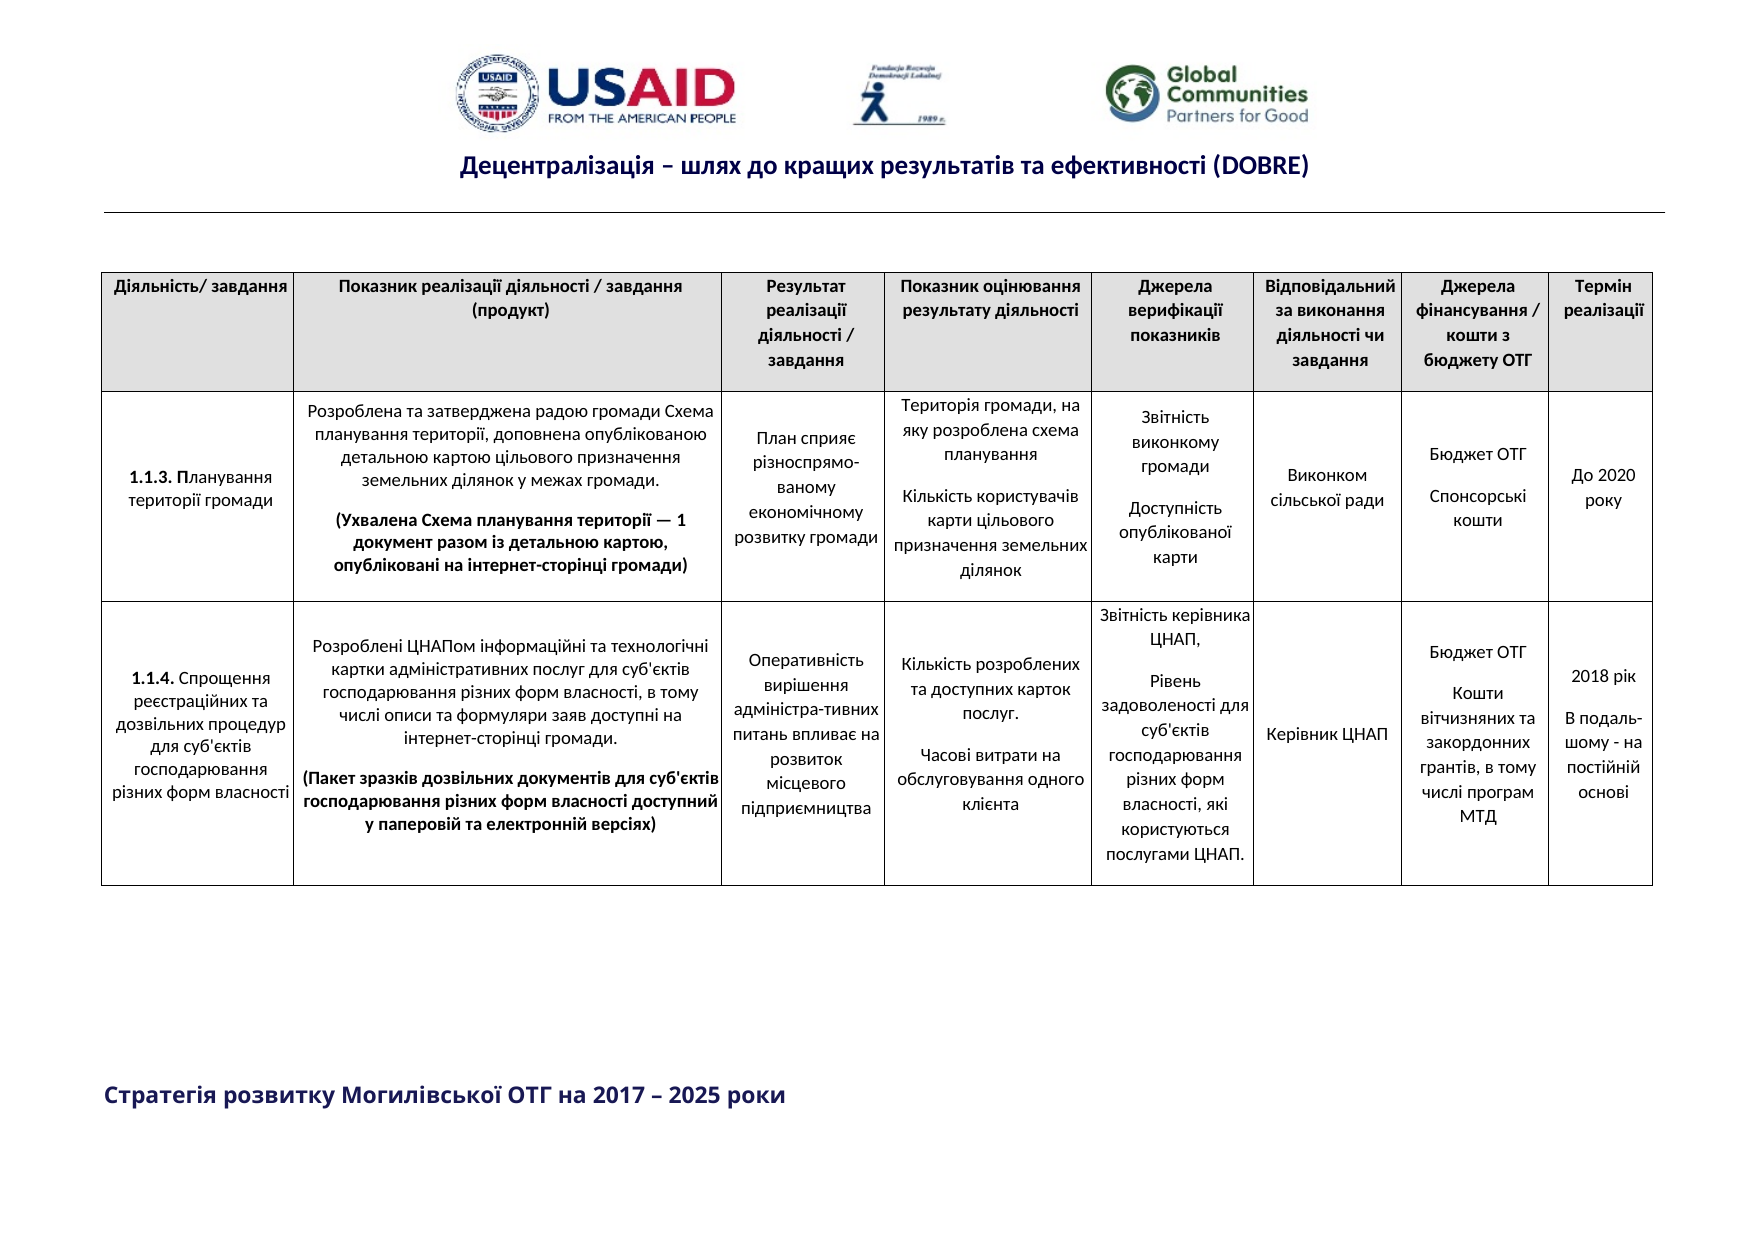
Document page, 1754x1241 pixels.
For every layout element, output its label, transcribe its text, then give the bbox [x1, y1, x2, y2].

table_cell Розроблені ЦНАПом інформаційні та технологічні картки адміністративних послуг для суб'єктів господарювання різних форм власності, в тому числі описи та формуляри заяв доступні на інтернет-сторінці громади. (Пакет зразків дозвільних документів для суб'єктів господарювання різних форм власності доступний у паперовій та електронній версіях) [294, 602, 721, 884]
table_cell Виконком сільської ради [1254, 392, 1401, 601]
table_cell Розроблена та затверджена радою громади Схема планування території, доповнена опублікованою детальною картою цільового призначення земельних ділянок у межах громади. (Ухвалена Схема планування території — 1 документ разом із детальною картою, опубліковані на інтернет-сторінці громади) [294, 392, 721, 601]
table_header Термін реалізації [1549, 273, 1652, 391]
table_cell 2018 рік В подаль-шому - на постійній основі [1549, 602, 1652, 884]
table_header Діяльність/ завдання [102, 273, 293, 391]
table_cell Бюджет ОТГ Спонсорські кошти [1402, 392, 1548, 601]
table_cell 1.1.4. Спрощення реєстраційних та дозвільних процедур для суб'єктів господарювання різних форм власності [102, 602, 293, 884]
table_cell Оперативність вирішення адміністра-тивних питань впливає на розвиток місцевого підприємництва [722, 602, 884, 884]
table_header Відповідальний за виконання діяльності чи завдання [1254, 273, 1401, 391]
table_cell Кількість розроблених та доступних карток послуг. Часові витрати на обслуговування одного клієнта [885, 602, 1091, 884]
table_cell Керівник ЦНАП [1254, 602, 1401, 884]
table_cell План сприяє різноспрямо-ваному економічному розвитку громади [722, 392, 884, 601]
table_cell Бюджет ОТГ Кошти вітчизняних та закордонних грантів, в тому числі програм МТД [1402, 602, 1548, 884]
table_cell 1.1.3. Планування території громади [102, 392, 293, 601]
picture [438, 44, 1331, 149]
table_header Показник реалізації діяльності / завдання (продукт) [294, 273, 721, 391]
table_header Показник оцінювання результату діяльності [885, 273, 1091, 391]
table_cell Звітність керівника ЦНАП, Рівень задоволеності для суб'єктів господарювання різних форм власності, які користуються послугами ЦНАП. [1092, 602, 1253, 884]
table_header Джерела верифікації показників [1092, 273, 1253, 391]
table_header Джерела фінансування / кошти з бюджету ОТГ [1402, 273, 1548, 391]
table_cell Територія громади, на яку розроблена схема планування Кількість користувачів карти цільового призначення земельних ділянок [885, 392, 1091, 601]
table_cell Звітність виконкому громади Доступність опублікованої карти [1092, 392, 1253, 601]
table_cell До 2020 року [1549, 392, 1652, 601]
table_header Результат реалізації діяльності / завдання [722, 273, 884, 391]
